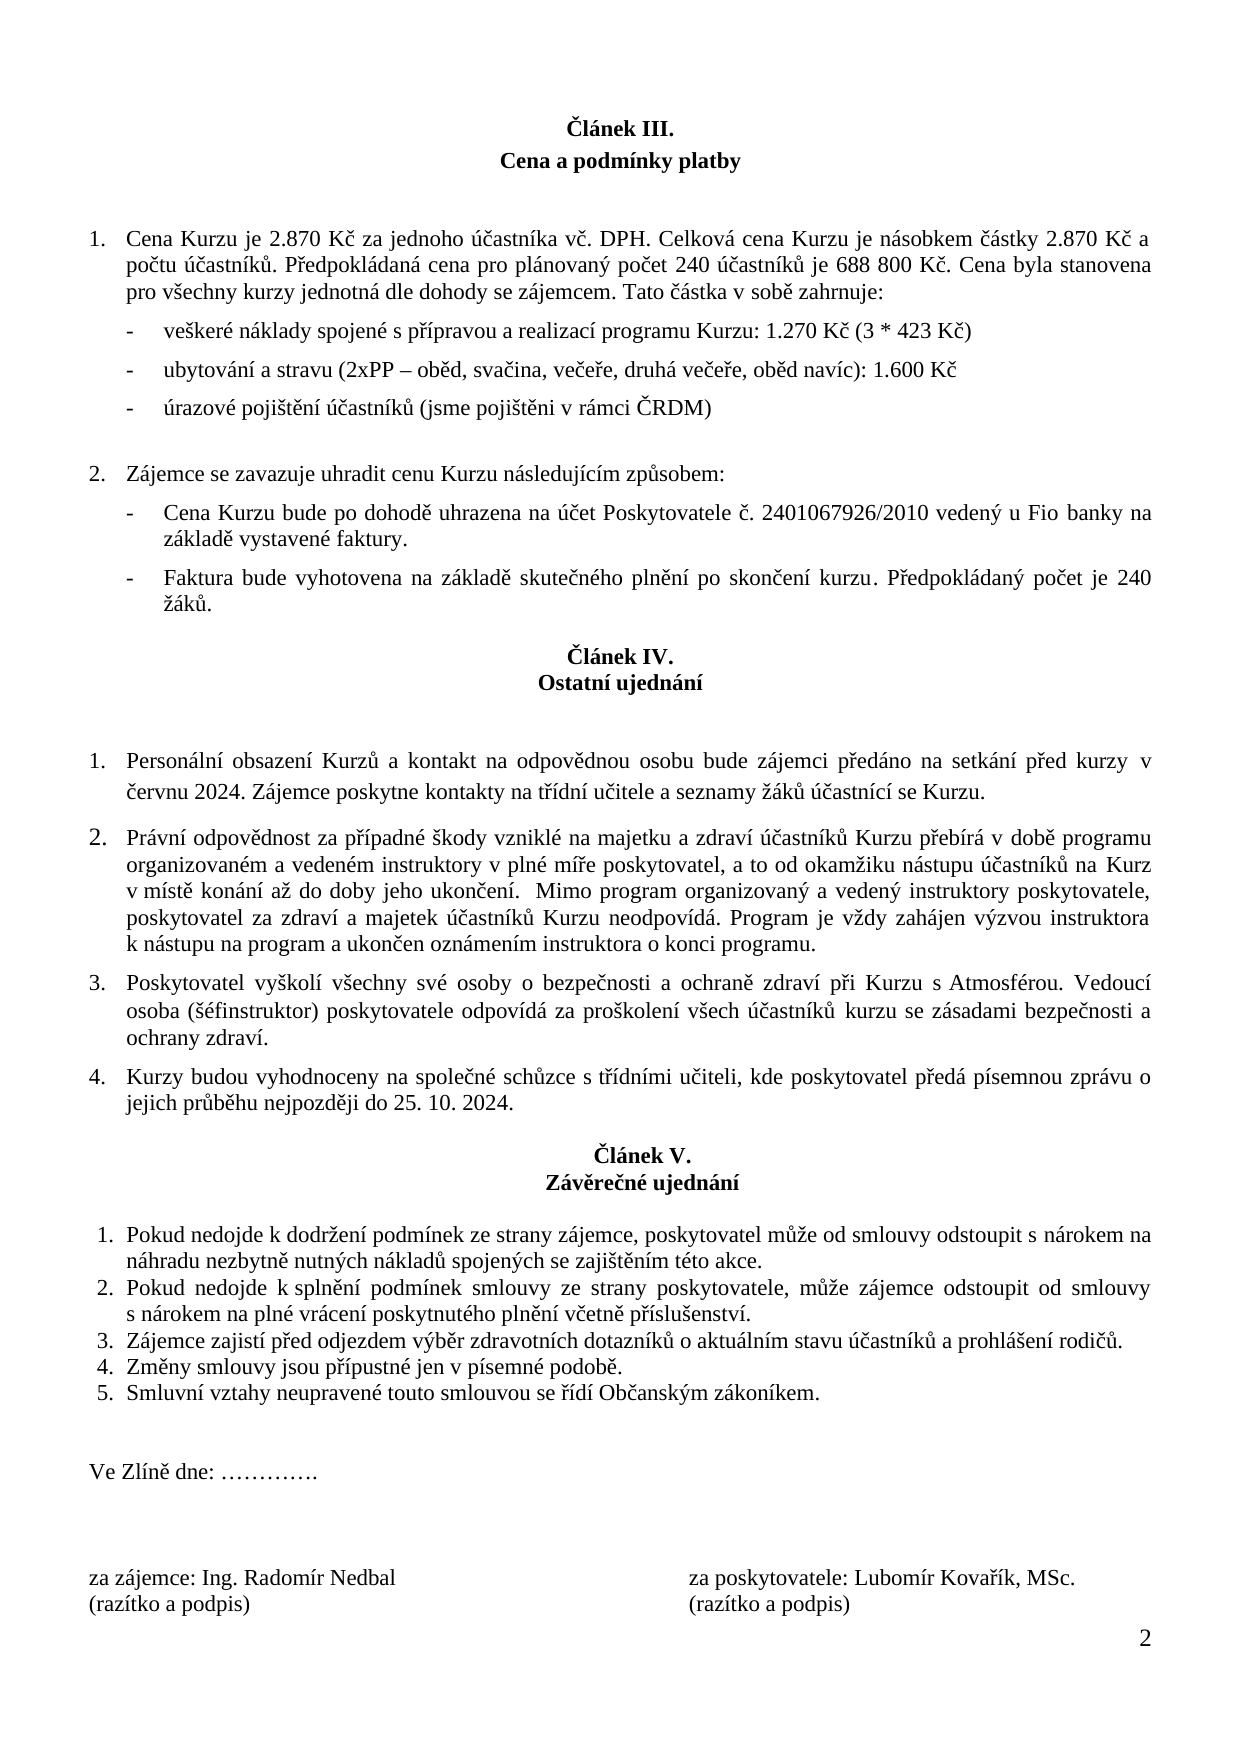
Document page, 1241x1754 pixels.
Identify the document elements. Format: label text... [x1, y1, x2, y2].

list Poskytovatel vyškolí všechny své osoby o bezpečnosti a ochraně zdraví při Kurzu s Atmosférou. Vedoucí osoba (šéfinstruktor) poskytovatele odpovídá za proškolení všech účastníků kurzu se zásadami bezpečnosti a ochrany zdraví. [89, 969, 1152, 1051]
text Ve Zlíně dne: …………. [89, 1458, 1152, 1485]
list Pokud nedojde k splnění podmínek smlouvy ze strany poskytovatele, může zájemce odstoupit od smlouvy s nárokem na plné vrácení poskytnutého plnění včetně příslušenství. [97, 1274, 1152, 1327]
text Závěrečné ujednání [133, 1168, 1152, 1195]
list úrazové pojištění účastníků (jsme pojištěni v rámci ČRDM) [126, 394, 1152, 421]
list Pokud nedojde k dodržení podmínek ze strany zájemce, poskytovatel může od smlouvy odstoupit s nárokem na náhradu nezbytně nutných nákladů spojených se zajištěním této akce. [97, 1221, 1152, 1274]
list veškeré náklady spojené s přípravou a realizací programu Kurzu: 1.270 Kč (3 * 423 Kč) [126, 317, 1152, 343]
list Právní odpovědnost za případné škody vzniklé na majetku a zdraví účastníků Kurzu přebírá v době programu organizovaném a vedeném instruktory v plné míře poskytovatel, a to od okamžiku nástupu účastníků na Kurz v místě konání až do doby jeho ukončení. Mimo program organizovaný a vedený instruktory poskytovatele, poskytovatel za zdraví a majetek účastníků Kurzu neodpovídá. Program je vždy zahájen výzvou instruktora k nástupu na program a ukončen oznámením instruktora o konci programu. [89, 822, 1152, 957]
text za zájemce: Ing. Radomír Nedbal za poskytovatele: Lubomír Kovařík, MSc. [89, 1564, 1152, 1590]
list Zájemce se zavazuje uhradit cenu Kurzu následujícím způsobem: [89, 460, 1152, 486]
list Kurzy budou vyhodnoceny na společné schůzce s třídními učiteli, kde poskytovatel předá písemnou zprávu o jejich průběhu nejpozději do 25. 10. 2024. [89, 1063, 1152, 1116]
text Článek III. [89, 115, 1152, 141]
text Ostatní ujednání [89, 669, 1152, 696]
text Cena a podmínky platby [89, 147, 1152, 173]
list Smluvní vztahy neupravené touto smlouvou se řídí Občanským zákoníkem. [97, 1379, 1152, 1406]
list Zájemce zajistí před odjezdem výběr zdravotních dotazníků o aktuálním stavu účastníků a prohlášení rodičů. [97, 1327, 1152, 1353]
list Změny smlouvy jsou přípustné jen v písemné podobě. [97, 1353, 1152, 1379]
list ubytování a stravu (2xPP – oběd, svačina, večeře, druhá večeře, oběd navíc): 1.600 Kč [126, 356, 1152, 382]
list Cena Kurzu bude po dohodě uhrazena na účet Poskytovatele č. 2401067926/2010 vedený u Fio banky na základě vystavené faktury. [126, 498, 1152, 551]
text Článek V. [133, 1142, 1152, 1168]
text Článek IV. [89, 643, 1152, 669]
list Cena Kurzu je 2.870 Kč za jednoho účastníka vč. DPH. Celková cena Kurzu je násobkem částky 2.870 Kč a počtu účastníků. Předpokládaná cena pro plánovaný počet 240 účastníků je 688 800 Kč. Cena byla stanovena pro všechny kurzy jednotná dle dohody se zájemcem. Tato částka v sobě zahrnuje: [89, 225, 1152, 304]
list Personální obsazení Kurzů a kontakt na odpovědnou osobu bude zájemci předáno na setkání před kurzy v červnu 2024. Zájemce poskytne kontakty na třídní učitele a seznamy žáků účastnící se Kurzu. [89, 747, 1152, 805]
text (razítko a podpis) (razítko a podpis) [89, 1590, 1152, 1617]
list Faktura bude vyhotovena na základě skutečného plnění po skončení kurzu. Předpokládaný počet je 240 žáků. [126, 564, 1152, 616]
